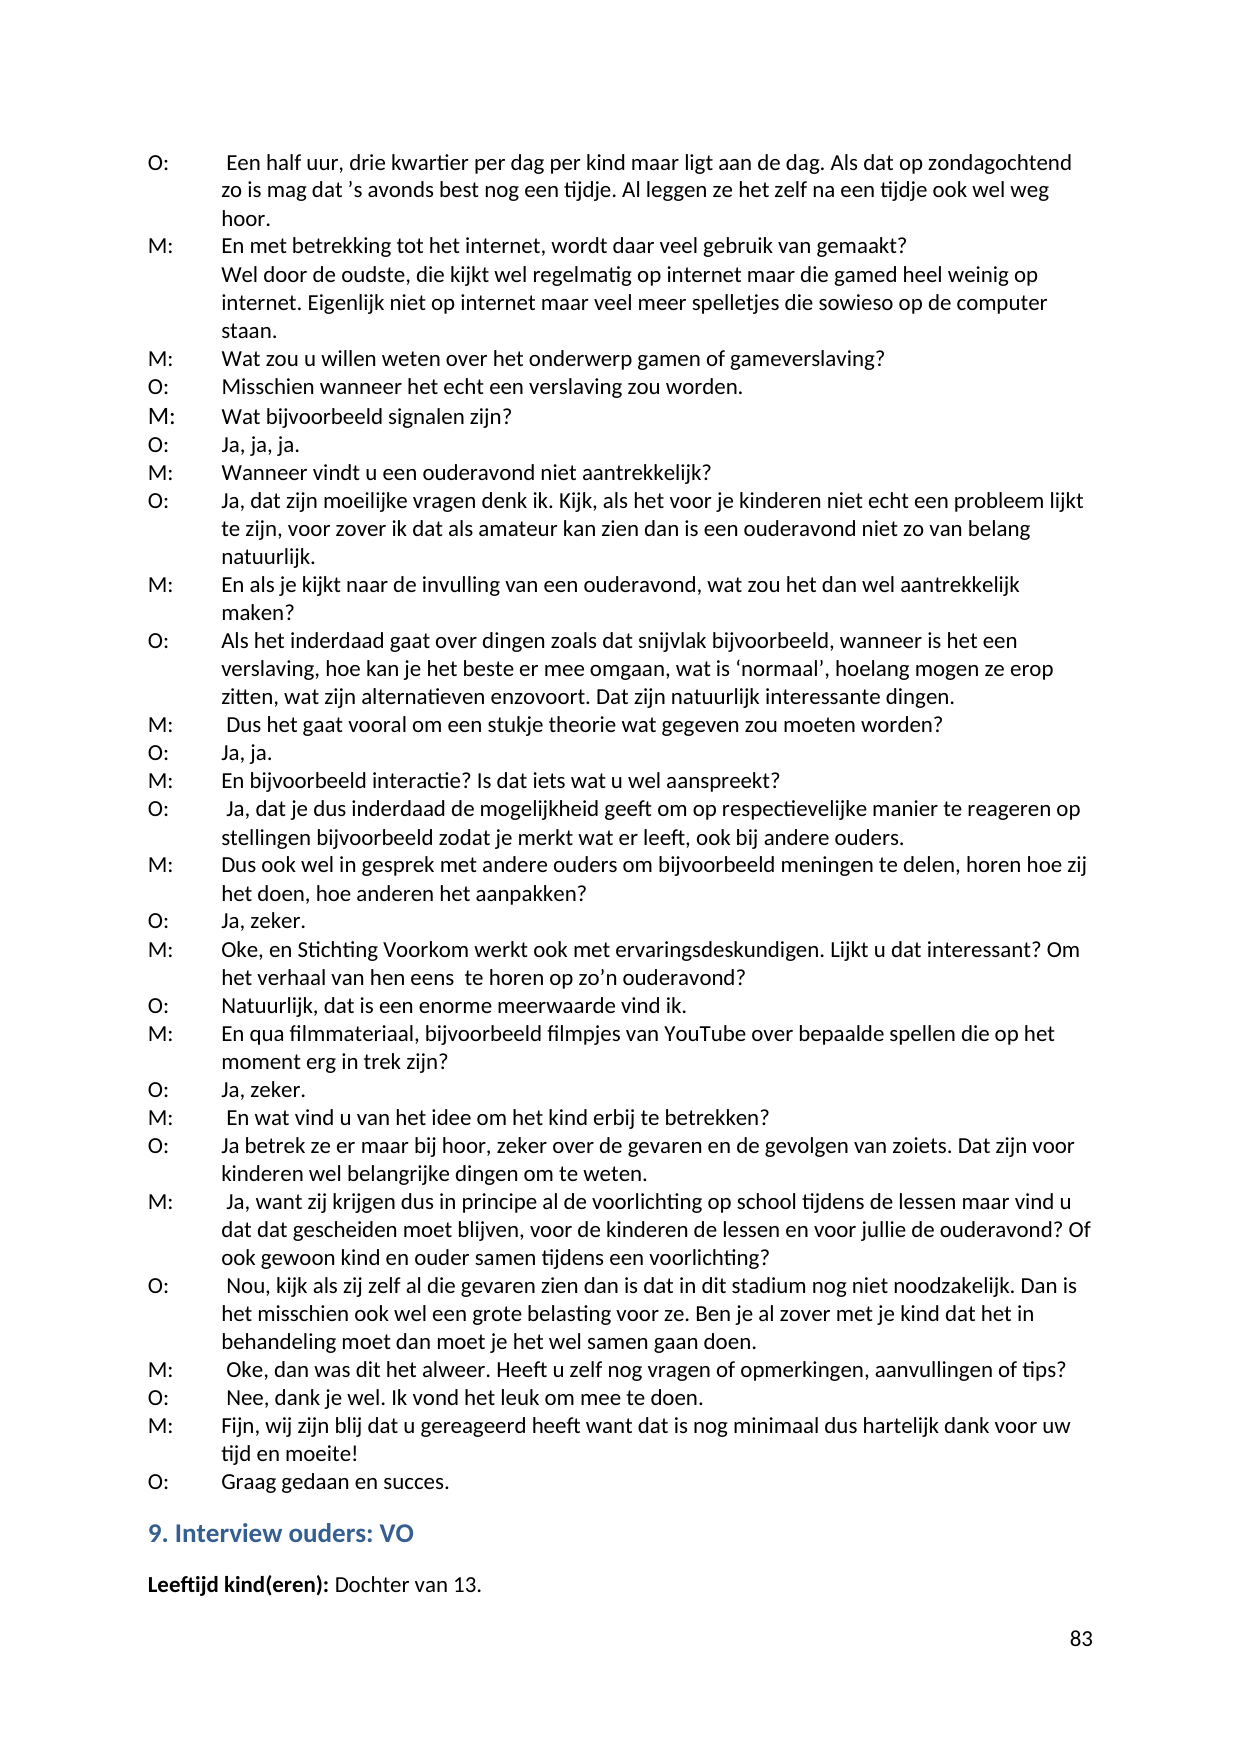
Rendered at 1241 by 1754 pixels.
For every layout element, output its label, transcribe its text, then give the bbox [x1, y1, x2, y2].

text M: Dus ook wel in gesprek met andere ouders om bijvoorbeeld meningen te delen, horen hoe zij het doen, hoe anderen het aanpakken? [148, 851, 1093, 907]
text M: Oke, en Stichting Voorkom werkt ook met ervaringsdeskundigen. Lijkt u dat interessant? Om het verhaal van hen eens te horen op zo’n ouderavond? [148, 935, 1093, 991]
text O: Als het inderdaad gaat over dingen zoals dat snijvlak bijvoorbeeld, wanneer is het een verslaving, hoe kan je het beste er mee omgaan, wat is ‘normaal’, hoelang mogen ze erop zitten, wat zijn alternatieven enzovoort. Dat zijn natuurlijk interessante dingen. [148, 626, 1093, 711]
text 9. Interview ouders: VO [148, 1516, 1093, 1549]
text O: Natuurlijk, dat is een enorme meerwaarde vind ik. [148, 991, 1093, 1019]
text M: En qua filmmateriaal, bijvoorbeeld filmpjes van YouTube over bepaalde spellen die op het moment erg in trek zijn? [148, 1019, 1093, 1075]
text M: Ja, want zij krijgen dus in principe al de voorlichting op school tijdens de lessen maar vind u dat dat gescheiden moet blijven, voor de kinderen de lessen en voor jullie de ouderavond? Of ook gewoon kind en ouder samen tijdens een voorlichting? [148, 1187, 1093, 1271]
text O: Ja, dat je dus inderdaad de mogelijkheid geeft om op respectievelijke manier te reageren op stellingen bijvoorbeeld zodat je merkt wat er leeft, ook bij andere ouders. [148, 794, 1093, 851]
text M: En met betrekking tot het internet, wordt daar veel gebruik van gemaakt? Wel door de oudste, die kijkt wel regelmatig op internet maar die gamed heel weinig op internet. Eigenlijk niet op internet maar veel meer spelletjes die sowieso op de computer staan. [148, 232, 1093, 344]
text O: Een half uur, drie kwartier per dag per kind maar ligt aan de dag. Als dat op zondagochtend zo is mag dat ’s avonds best nog een tijdje. Al leggen ze het zelf na een tijdje ook wel weg hoor. [148, 148, 1093, 232]
text O: Ja betrek ze er maar bij hoor, zeker over de gevaren en de gevolgen van zoiets. Dat zijn voor kinderen wel belangrijke dingen om te weten. [148, 1131, 1093, 1187]
text O: Nou, kijk als zij zelf al die gevaren zien dan is dat in dit stadium nog niet noodzakelijk. Dan is het misschien ook wel een grote belasting voor ze. Ben je al zover met je kind dat het in behandeling moet dan moet je het wel samen gaan doen. [148, 1271, 1093, 1355]
text M: En bijvoorbeeld interactie? Is dat iets wat u wel aanspreekt? [148, 767, 1093, 794]
text Leeftijd kind(eren): Dochter van 13. [148, 1570, 1093, 1598]
text M: En wat vind u van het idee om het kind erbij te betrekken? [148, 1103, 1093, 1131]
text M: Wat zou u willen weten over het onderwerp gamen of gameverslaving? [148, 344, 1093, 372]
text O: Ja, dat zijn moeilijke vragen denk ik. Kijk, als het voor je kinderen niet echt een probleem lijkt te zijn, voor zover ik dat als amateur kan zien dan is een ouderavond niet zo van belang natuurlijk. [148, 486, 1093, 570]
text M: En als je kijkt naar de invulling van een ouderavond, wat zou het dan wel aantrekkelijk maken? [148, 570, 1093, 626]
text M: Oke, dan was dit het alweer. Heeft u zelf nog vragen of opmerkingen, aanvullingen of tips? [148, 1355, 1093, 1383]
text O: Nee, dank je wel. Ik vond het leuk om mee te doen. [148, 1383, 1093, 1411]
text O: Ja, zeker. [148, 907, 1093, 935]
text M: Fijn, wij zijn blij dat u gereageerd heeft want dat is nog minimaal dus hartelijk dank voor uw tijd en moeite! [148, 1411, 1093, 1467]
text O: Graag gedaan en succes. [148, 1467, 1093, 1495]
text O: Ja, zeker. [148, 1075, 1093, 1103]
text O: Misschien wanneer het echt een verslaving zou worden. M: Wat bijvoorbeeld signalen zijn? O: Ja, ja, ja. M: Wanneer vindt u een ouderavond niet aantrekkelijk? [148, 372, 1093, 486]
text M: Dus het gaat vooral om een stukje theorie wat gegeven zou moeten worden? [148, 711, 1093, 738]
text O: Ja, ja. [148, 738, 1093, 767]
